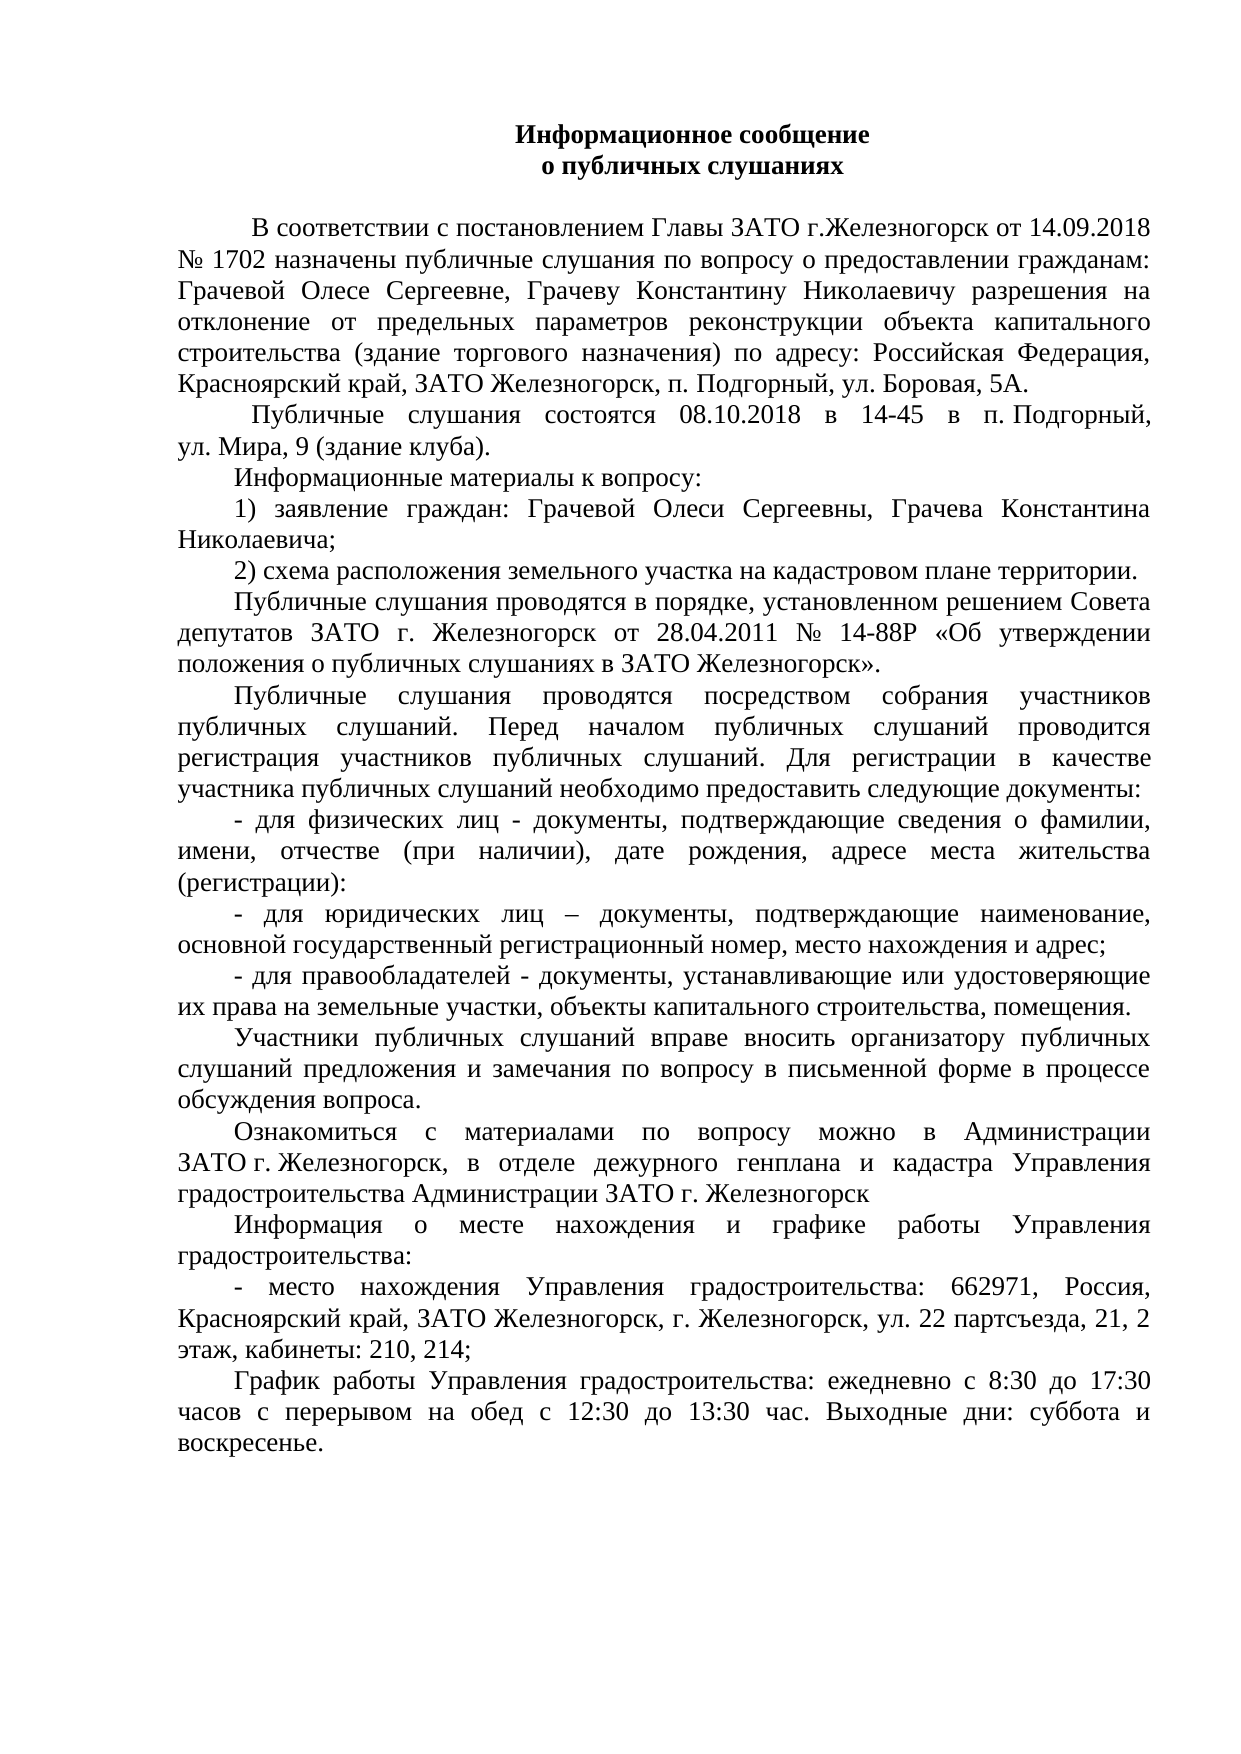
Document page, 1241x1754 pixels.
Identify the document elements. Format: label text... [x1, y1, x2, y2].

text 1) заявление граждан: Грачевой Олеси Сергеевны, Грачева Константина Николаевича; [177, 492, 1152, 554]
text - для физических лиц - документы, подтверждающие сведения о фамилии, имени, отчестве (при наличии), дате рождения, адресе места жительства (регистрации): [177, 803, 1152, 897]
text Информационные материалы к вопросу: [177, 461, 1152, 492]
text Информационное сообщение [177, 118, 1152, 149]
text Публичные слушания проводятся в порядке, установленном решением Совета депутатов ЗАТО г. Железногорск от 28.04.2011 № 14-88Р «Об утверждении положения о публичных слушаниях в ЗАТО Железногорск». [177, 585, 1152, 679]
text - для правообладателей - документы, устанавливающие или удостоверяющие их права на земельные участки, объекты капитального строительства, помещения. [177, 959, 1152, 1021]
text 2) схема расположения земельного участка на кадастровом плане территории. [177, 554, 1152, 585]
text Публичные слушания состоятся 08.10.2018 в 14-45 в п. Подгорный, ул. Мира, 9 (здание клуба). [177, 398, 1152, 461]
text Ознакомиться с материалами по вопросу можно в Администрации ЗАТО г. Железногорск, в отделе дежурного генплана и кадастра Управления градостроительства Администрации ЗАТО г. Железногорск [177, 1115, 1152, 1208]
text Публичные слушания проводятся посредством собрания участников публичных слушаний. Перед началом публичных слушаний проводится регистрация участников публичных слушаний. Для регистрации в качестве участника публичных слушаний необходимо предоставить следующие документы: [177, 679, 1152, 803]
text График работы Управления градостроительства: ежедневно с 8:30 до 17:30 часов с перерывом на обед с 12:30 до 13:30 час. Выходные дни: суббота и воскресенье. [177, 1364, 1152, 1457]
text - для юридических лиц – документы, подтверждающие наименование, основной государственный регистрационный номер, место нахождения и адрес; [177, 897, 1152, 959]
text о публичных слушаниях [177, 149, 1152, 180]
text Информация о месте нахождения и графике работы Управления градостроительства: [177, 1208, 1152, 1271]
text Участники публичных слушаний вправе вносить организатору публичных слушаний предложения и замечания по вопросу в письменной форме в процессе обсуждения вопроса. [177, 1021, 1152, 1115]
text - место нахождения Управления градостроительства: 662971, Россия, Красноярский край, ЗАТО Железногорск, г. Железногорск, ул. 22 партсъезда, 21, 2 этаж, кабинеты: 210, 214; [177, 1271, 1152, 1364]
text В соответствии с постановлением Главы ЗАТО г.Железногорск от 14.09.2018 № 1702 назначены публичные слушания по вопросу о предоставлении гражданам: Грачевой Олесе Сергеевне, Грачеву Константину Николаевичу разрешения на отклонение от предельных параметров реконструкции объекта капитального строительства (здание торгового назначения) по адресу: Российская Федерация, Красноярский край, ЗАТО Железногорск, п. Подгорный, ул. Боровая, 5А. [177, 212, 1152, 398]
